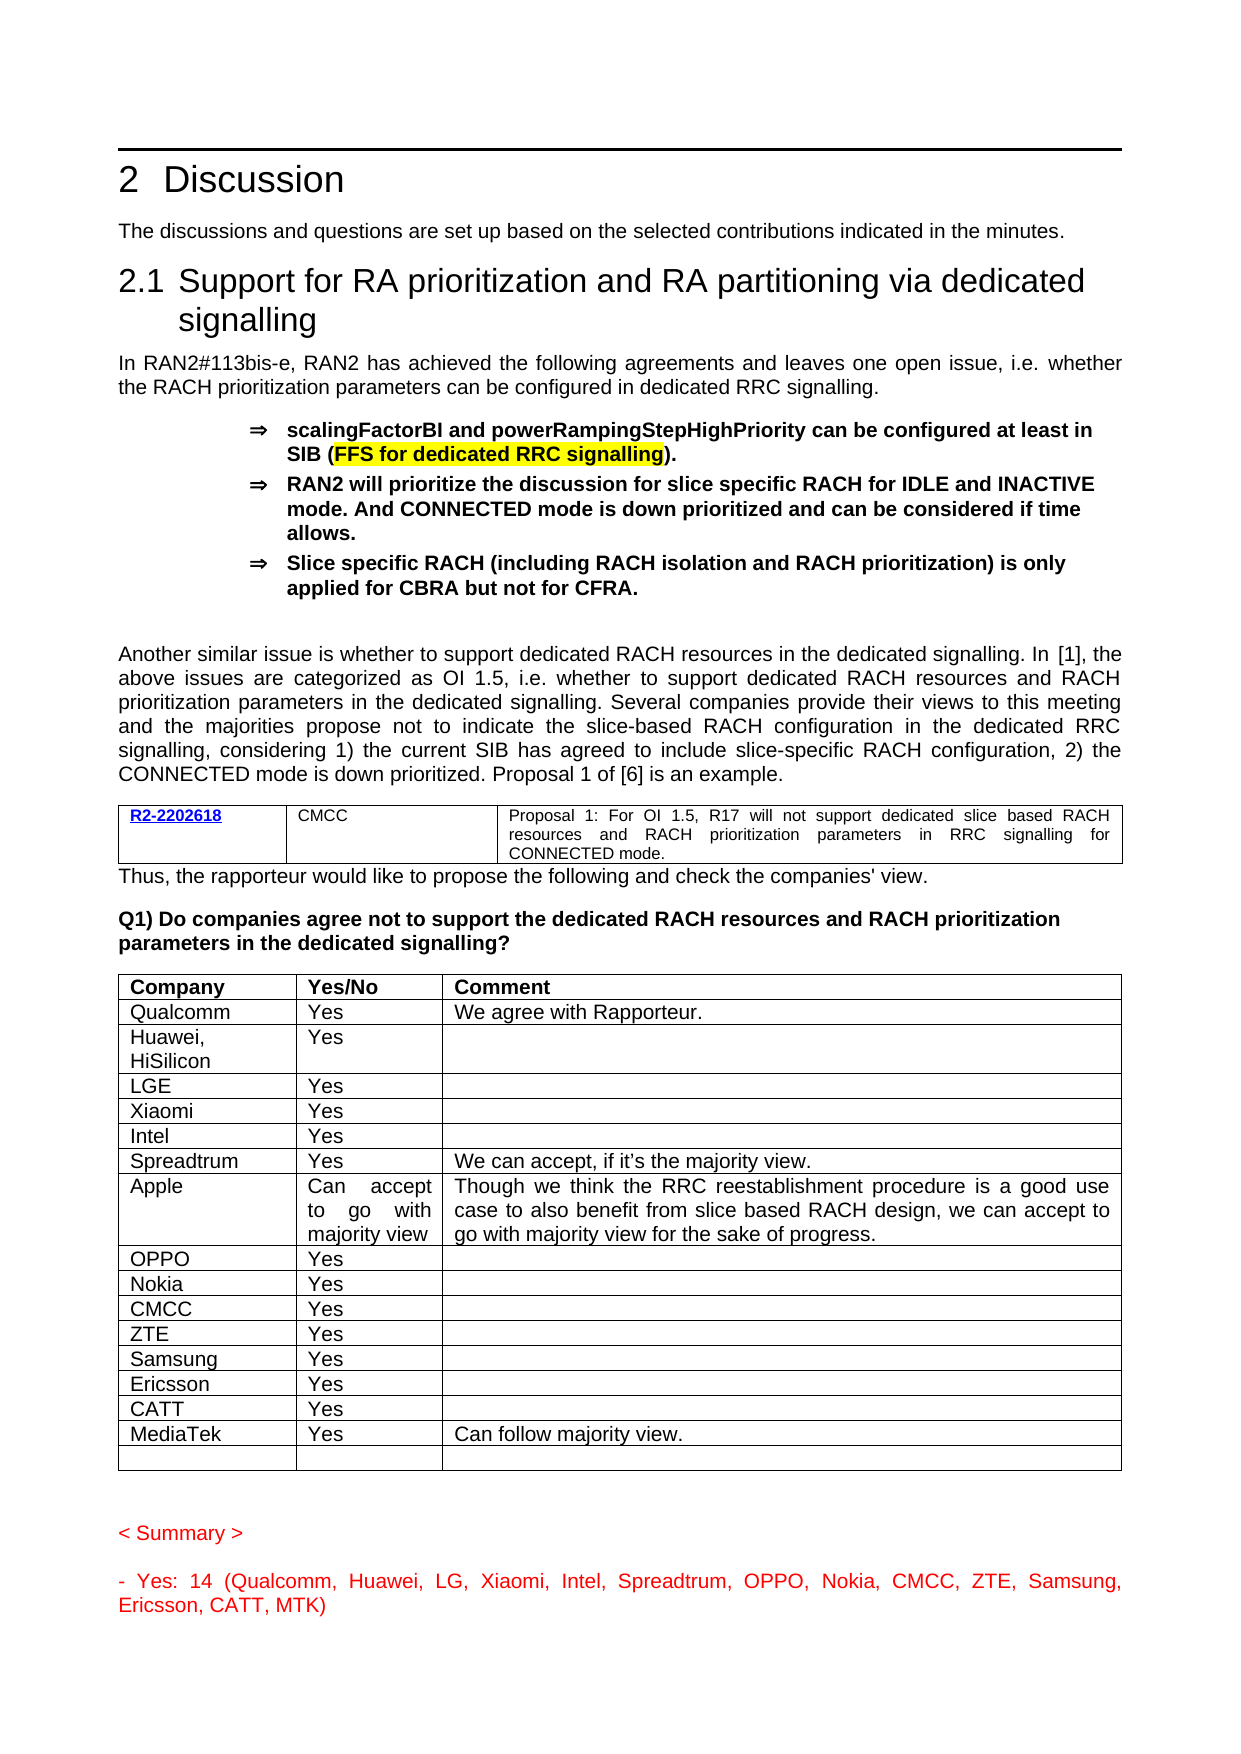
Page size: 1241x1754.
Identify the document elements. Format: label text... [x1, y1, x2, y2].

table_cell Huawei, HiSilicon [119, 1025, 296, 1072]
table_cell Apple [119, 1174, 296, 1245]
table_header R2-2202618 [119, 806, 286, 863]
table_cell Yes [297, 1321, 442, 1345]
table_cell [297, 1446, 442, 1470]
table_cell Yes [297, 1346, 442, 1370]
table_cell Yes [297, 1396, 442, 1420]
text - Yes: 14 (Qualcomm, Huawei, LG, Xiaomi, Intel, Spreadtrum, OPPO, Nokia, CMCC, ZTE, Samsung, Ericsson, CATT, MTK) [118, 1569, 1122, 1617]
table_cell [443, 1074, 1121, 1097]
table_cell Yes [297, 1371, 442, 1395]
table_cell Yes [297, 1025, 442, 1072]
table_cell Yes [297, 1271, 442, 1295]
table_cell [443, 1124, 1121, 1147]
text scalingFactorBI and powerRampingStepHighPriority can be configured at least in SIB (FFS for dedicated RRC signalling). [249, 417, 1122, 466]
table_cell Yes [297, 1124, 442, 1147]
table_cell We agree with Rapporteur. [443, 1000, 1121, 1023]
table_cell [119, 1446, 296, 1470]
table_cell Yes [297, 1000, 442, 1023]
subtitle Discussion [118, 151, 1122, 200]
table_header CMCC [287, 806, 497, 863]
table_cell Qualcomm [119, 1000, 296, 1023]
table_cell [443, 1396, 1121, 1420]
table_cell Can accept to go with majority view [297, 1174, 442, 1245]
table_cell Ericsson [119, 1371, 296, 1395]
table_cell [443, 1099, 1121, 1122]
table_cell Yes [297, 1149, 442, 1172]
table_header Yes/No [297, 975, 442, 998]
table_cell CATT [119, 1396, 296, 1420]
table_header Proposal 1: For OI 1.5, R17 will not support dedicated slice based RACH resources and RACH prioritization parameters in RRC signalling for CONNECTED mode. [498, 806, 1122, 863]
table_cell Though we think the RRC reestablishment procedure is a good use case to also benefit from slice based RACH design, we can accept to go with majority view for the sake of progress. [443, 1174, 1121, 1245]
table_cell [443, 1296, 1121, 1320]
table_cell OPPO [119, 1246, 296, 1270]
table_cell MediaTek [119, 1421, 296, 1445]
table_cell [443, 1321, 1121, 1345]
table_cell Yes [297, 1421, 442, 1445]
table_cell Yes [297, 1074, 442, 1097]
table_cell Yes [297, 1246, 442, 1270]
text Q1) Do companies agree not to support the dedicated RACH resources and RACH prioritization parameters in the dedicated signalling? [118, 907, 1122, 955]
table_cell ZTE [119, 1321, 296, 1345]
table_cell Yes [297, 1099, 442, 1122]
table_cell LGE [119, 1074, 296, 1097]
text Thus, the rapporteur would like to propose the following and check the companies' view. [118, 864, 1122, 888]
table_cell [443, 1246, 1121, 1270]
text < Summary > [118, 1520, 1122, 1544]
table_cell Nokia [119, 1271, 296, 1295]
table_cell CMCC [119, 1296, 296, 1320]
table_cell [443, 1371, 1121, 1395]
subtitle Support for RA prioritization and RA partitioning via dedicated signalling [118, 261, 1122, 338]
table_cell Samsung [119, 1346, 296, 1370]
text The discussions and questions are set up based on the selected contributions indicated in the minutes. [118, 219, 1122, 243]
table_header Comment [443, 975, 1121, 998]
table_cell [443, 1446, 1121, 1470]
text Slice specific RACH (including RACH isolation and RACH prioritization) is only applied for CBRA but not for CFRA. [249, 551, 1122, 599]
table_cell [443, 1025, 1121, 1072]
table_header Company [119, 975, 296, 998]
text RAN2 will prioritize the discussion for slice specific RACH for IDLE and INACTIVE mode. And CONNECTED mode is down prioritized and can be considered if time allows. [249, 472, 1122, 544]
table_cell [443, 1346, 1121, 1370]
table_cell [443, 1271, 1121, 1295]
text Another similar issue is whether to support dedicated RACH resources in the dedicated signalling. In [1], the above issues are categorized as OI 1.5, i.e. whether to support dedicated RACH resources and RACH prioritization parameters in the dedicated signalling. Several companies provide their views to this meeting and the majorities propose not to indicate the slice-based RACH configuration in the dedicated RRC signalling, considering 1) the current SIB has agreed to include slice-specific RACH configuration, 2) the CONNECTED mode is down prioritized. Proposal 1 of [6] is an example. [118, 642, 1122, 786]
table_cell Xiaomi [119, 1099, 296, 1122]
table_cell Can follow majority view. [443, 1421, 1121, 1445]
table_cell Spreadtrum [119, 1149, 296, 1172]
table_cell We can accept, if it’s the majority view. [443, 1149, 1121, 1172]
table_cell Yes [297, 1296, 442, 1320]
table_cell Intel [119, 1124, 296, 1147]
text In RAN2#113bis-e, RAN2 has achieved the following agreements and leaves one open issue, i.e. whether the RACH prioritization parameters can be configured in dedicated RRC signalling. [118, 351, 1122, 399]
